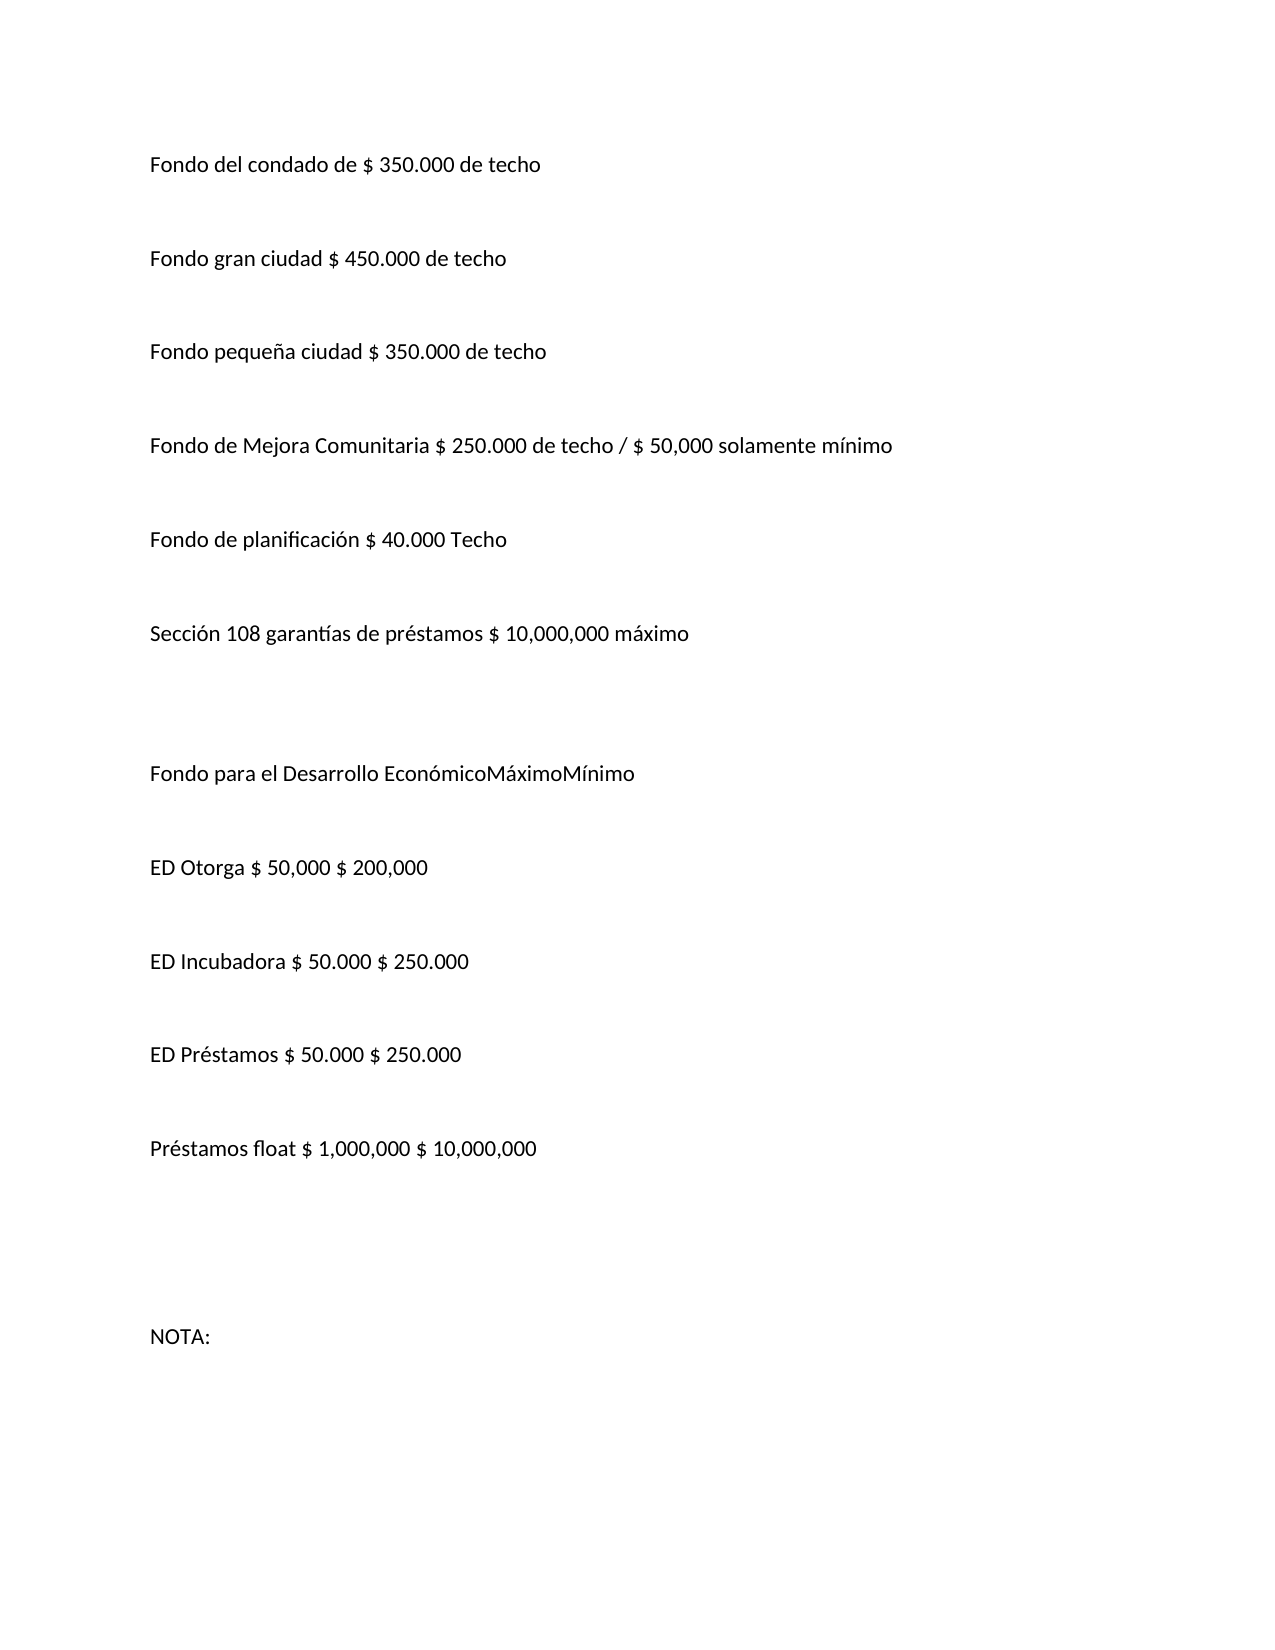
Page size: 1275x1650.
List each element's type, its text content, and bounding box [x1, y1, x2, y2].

text Fondo gran ciudad $ 450.000 de techo [150, 244, 1125, 272]
text ED Otorga $ 50,000 $ 200,000 [150, 853, 1125, 881]
text Fondo pequeña ciudad $ 350.000 de techo [150, 337, 1125, 366]
text Sección 108 garantías de préstamos $ 10,000,000 máximo [150, 619, 1125, 647]
text NOTA: [150, 1322, 1125, 1350]
text Fondo de Mejora Comunitaria $ 250.000 de techo / $ 50,000 solamente mínimo [150, 431, 1125, 459]
text Fondo para el Desarrollo EconómicoMáximoMínimo [150, 759, 1125, 787]
text ED Préstamos $ 50.000 $ 250.000 [150, 1041, 1125, 1069]
text ED Incubadora $ 50.000 $ 250.000 [150, 947, 1125, 975]
text Fondo de planificación $ 40.000 Techo [150, 525, 1125, 553]
text Préstamos float $ 1,000,000 $ 10,000,000 [150, 1134, 1125, 1162]
text Fondo del condado de $ 350.000 de techo [150, 150, 1125, 178]
